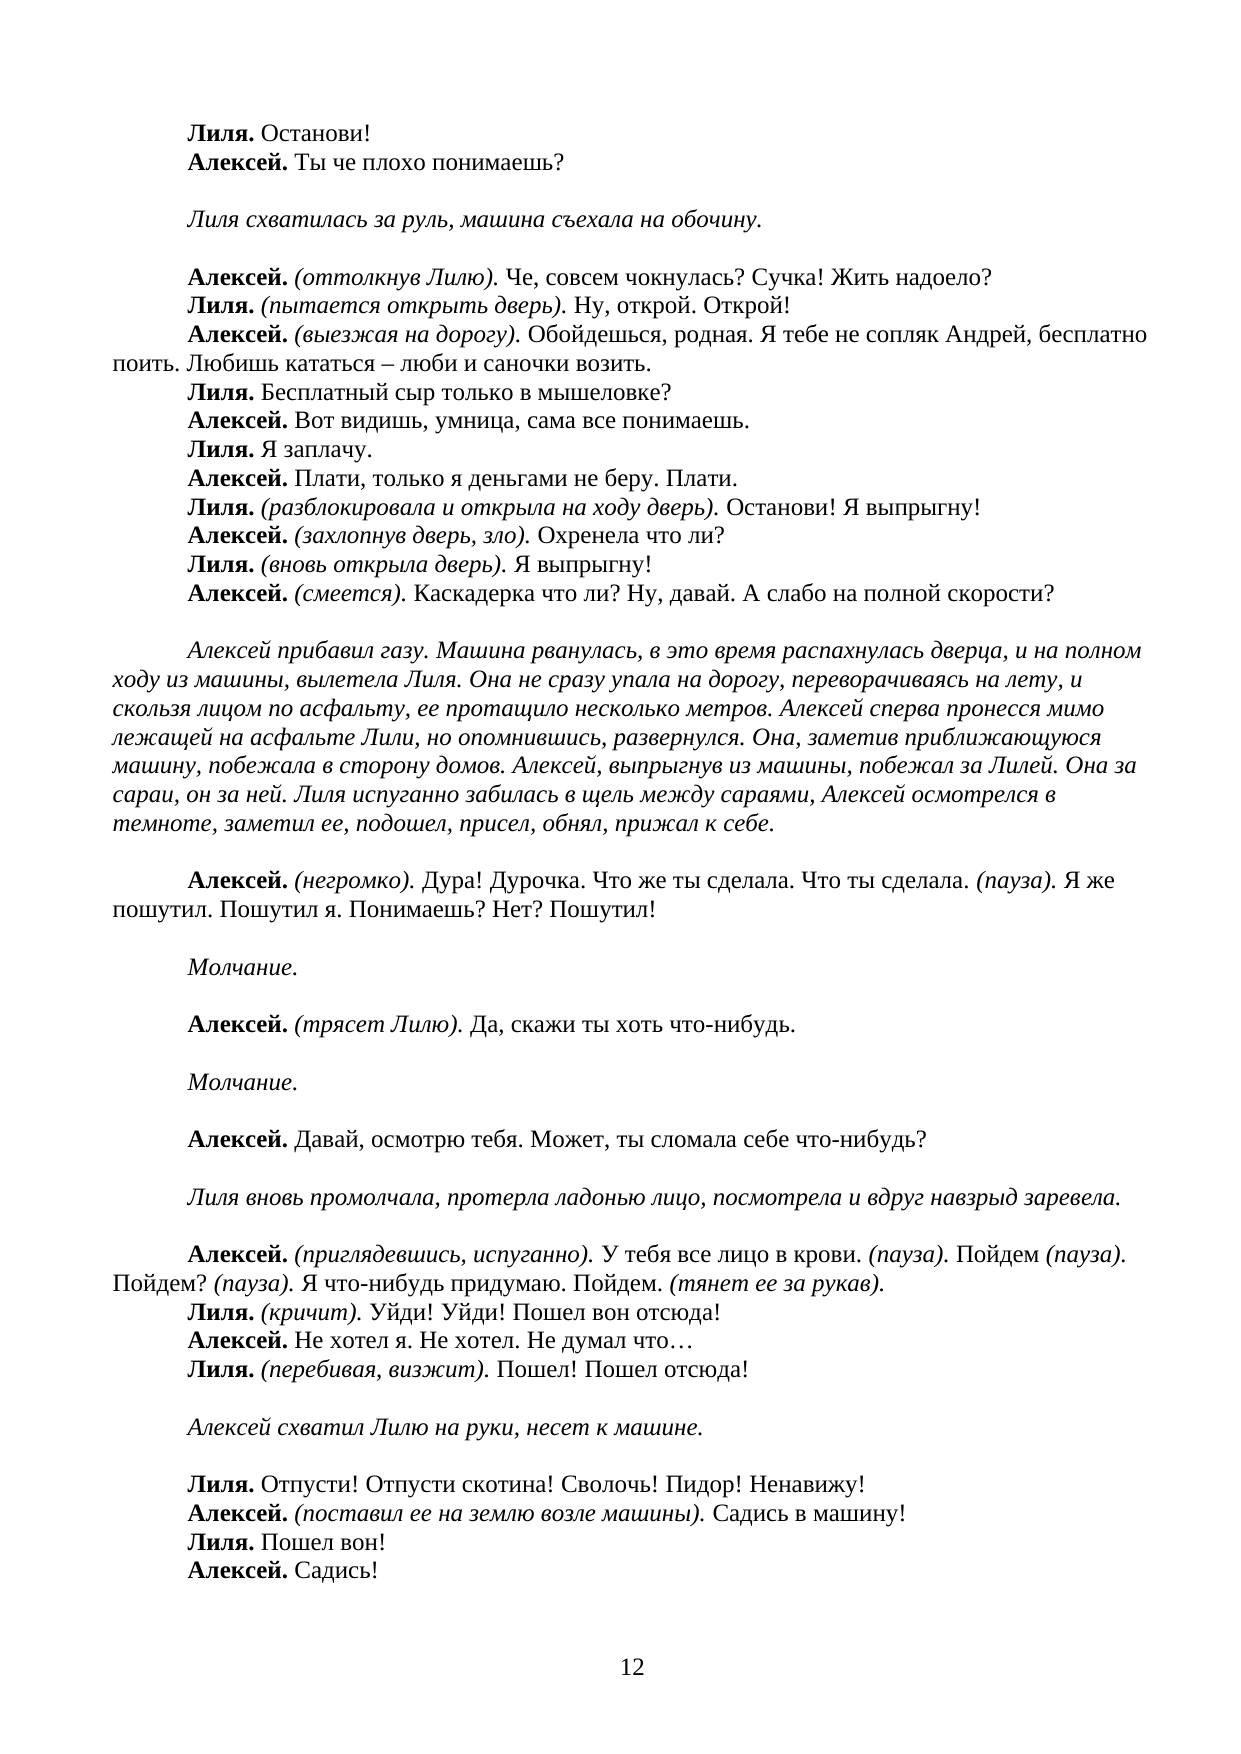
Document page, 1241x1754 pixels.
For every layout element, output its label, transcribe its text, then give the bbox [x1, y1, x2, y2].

text Алексей. Давай, осмотрю тебя. Может, ты сломала себе что-нибудь? [112, 1124, 1152, 1153]
text Лиля. (кричит). Уйди! Уйди! Пошел вон отсюда! [112, 1297, 1152, 1326]
text Алексей. (приглядевшись, испуганно). У тебя все лицо в крови. (пауза). Пойдем (пауза). Пойдем? (пауза). Я что-нибудь придумаю. Пойдем. (тянет ее за рукав). [112, 1239, 1152, 1297]
text Лиля. (разблокировала и открыла на ходу дверь). Останови! Я выпрыгну! [112, 492, 1152, 521]
text Алексей. (негромко). Дура! Дурочка. Что же ты сделала. Что ты сделала. (пауза). Я же пошутил. Пошутил я. Понимаешь? Нет? Пошутил! [112, 866, 1152, 923]
text Лиля. (вновь открыла дверь). Я выпрыгну! [112, 549, 1152, 578]
text Алексей. Не хотел я. Не хотел. Не думал что… [112, 1326, 1152, 1354]
text Лиля. Останови! [112, 118, 1152, 147]
text Алексей. (выезжая на дорогу). Обойдешься, родная. Я тебе не сопляк Андрей, бесплатно поить. Любишь кататься – люби и саночки возить. [112, 319, 1152, 377]
text Лиля. Пошел вон! [112, 1527, 1152, 1556]
text Лиля. Я заплачу. [112, 434, 1152, 463]
text Алексей схватил Лилю на руки, несет к машине. [112, 1412, 1152, 1441]
text Алексей. (поставил ее на землю возле машины). Садись в машину! [112, 1498, 1152, 1527]
text Лиля. (перебивая, визжит). Пошел! Пошел отсюда! [112, 1354, 1152, 1383]
text Алексей. (смеется). Каскадерка что ли? Ну, давай. А слабо на полной скорости? [112, 578, 1152, 607]
text Лиля схватилась за руль, машина съехала на обочину. [112, 204, 1152, 233]
text Лиля. Отпусти! Отпусти скотина! Сволочь! Пидор! Ненавижу! [112, 1469, 1152, 1498]
text Молчание. [112, 1067, 1152, 1096]
text Лиля. Бесплатный сыр только в мышеловке? [112, 377, 1152, 406]
text Лиля. (пытается открыть дверь). Ну, открой. Открой! [112, 291, 1152, 319]
text Алексей. Садись! [112, 1556, 1152, 1584]
text Алексей. (захлопнув дверь, зло). Охренела что ли? [112, 521, 1152, 549]
text Алексей. Ты че плохо понимаешь? [112, 147, 1152, 176]
text Алексей. (трясет Лилю). Да, скажи ты хоть что-нибудь. [112, 1009, 1152, 1038]
text Алексей прибавил газу. Машина рванулась, в это время распахнулась дверца, и на полном ходу из машины, вылетела Лиля. Она не сразу упала на дорогу, переворачиваясь на лету, и скользя лицом по асфальту, ее протащило несколько метров. Алексей сперва пронесся мимо лежащей на асфальте Лили, но опомнившись, развернулся. Она, заметив приближающуюся машину, побежала в сторону домов. Алексей, выпрыгнув из машины, побежал за Лилей. Она за сараи, он за ней. Лиля испуганно забилась в щель между сараями, Алексей осмотрелся в темноте, заметил ее, подошел, присел, обнял, прижал к себе. [112, 636, 1152, 837]
text Алексей. Плати, только я деньгами не беру. Плати. [112, 463, 1152, 492]
text Лиля вновь промолчала, протерла ладонью лицо, посмотрела и вдруг навзрыд заревела. [112, 1182, 1152, 1211]
text Алексей. Вот видишь, умница, сама все понимаешь. [112, 406, 1152, 434]
text Алексей. (оттолкнув Лилю). Че, совсем чокнулась? Сучка! Жить надоело? [112, 262, 1152, 291]
text Молчание. [112, 952, 1152, 981]
